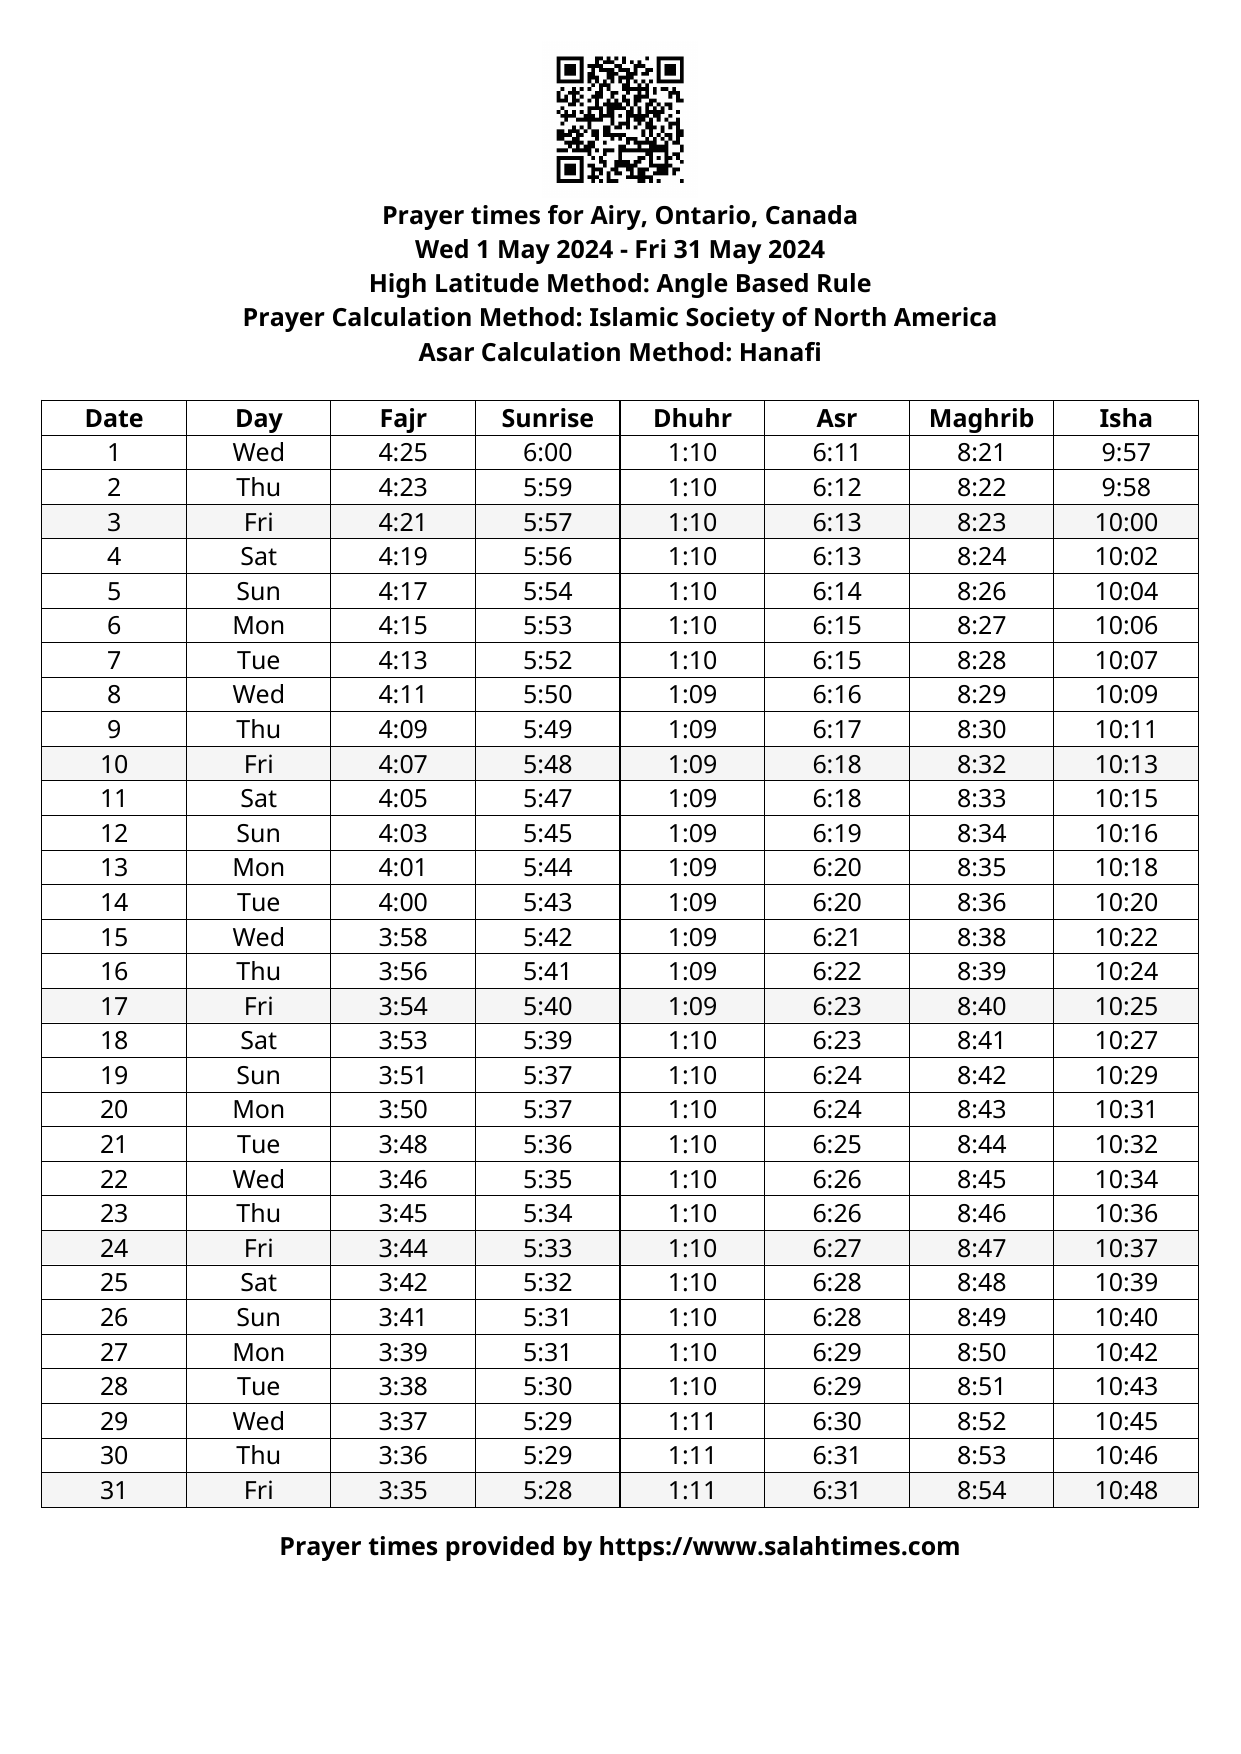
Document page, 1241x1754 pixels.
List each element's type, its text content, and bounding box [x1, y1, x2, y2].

table_cell 6:23 [765, 989, 909, 1022]
table_cell 6:26 [765, 1196, 909, 1230]
table_cell 5:31 [476, 1335, 619, 1368]
table_cell Wed [187, 1404, 330, 1437]
table_cell Wed [187, 1162, 330, 1195]
table_header Day [187, 401, 330, 434]
table_header Date [42, 401, 186, 434]
table_cell 4:13 [331, 643, 475, 677]
table_cell 8:26 [910, 574, 1053, 607]
table_cell 1 [42, 436, 186, 469]
table_cell Thu [187, 954, 330, 988]
table_cell 1:10 [621, 470, 764, 504]
table_cell 3:50 [331, 1093, 475, 1126]
table_cell 11 [42, 781, 186, 815]
table_cell 10:43 [1054, 1369, 1198, 1403]
table_cell 5:33 [476, 1231, 619, 1264]
table_cell Sat [187, 539, 330, 573]
text Wed 1 May 2024 - Fri 31 May 2024 [42, 232, 1198, 266]
table_cell 5:28 [476, 1473, 619, 1507]
table_cell 3:42 [331, 1266, 475, 1299]
table_cell 8:35 [910, 851, 1053, 884]
table_cell 4:23 [331, 470, 475, 504]
table_cell 10 [42, 747, 186, 780]
table_cell 28 [42, 1369, 186, 1403]
table_cell 6:22 [765, 954, 909, 988]
table_cell 8:54 [910, 1473, 1053, 1507]
table_cell Tue [187, 885, 330, 919]
table_cell 16 [42, 954, 186, 988]
table_cell 4:00 [331, 885, 475, 919]
table_cell 5:34 [476, 1196, 619, 1230]
table_cell 3:54 [331, 989, 475, 1022]
table_cell 6:31 [765, 1473, 909, 1507]
table_cell 5:59 [476, 470, 619, 504]
table_cell 10:22 [1054, 920, 1198, 953]
table_cell 1:09 [621, 678, 764, 711]
table_cell 8:49 [910, 1300, 1053, 1334]
table_cell 6:13 [765, 505, 909, 538]
table_cell 10:39 [1054, 1266, 1198, 1299]
table_cell 6:27 [765, 1231, 909, 1264]
table_cell 8:45 [910, 1162, 1053, 1195]
table_header Sunrise [476, 401, 619, 434]
table_cell 1:09 [621, 851, 764, 884]
table_cell Mon [187, 851, 330, 884]
table_cell 10:20 [1054, 885, 1198, 919]
table_cell Fri [187, 1473, 330, 1507]
table_cell 6:12 [765, 470, 909, 504]
table_cell 8:38 [910, 920, 1053, 953]
table_cell 3:48 [331, 1127, 475, 1161]
table_cell 1:09 [621, 816, 764, 849]
table_cell 1:10 [621, 1196, 764, 1230]
table_cell 5:49 [476, 712, 619, 746]
table_header Fajr [331, 401, 475, 434]
table_cell 3:39 [331, 1335, 475, 1368]
table_cell Mon [187, 1093, 330, 1126]
table_cell 8:50 [910, 1335, 1053, 1368]
table_cell 5:30 [476, 1369, 619, 1403]
table_cell 23 [42, 1196, 186, 1230]
table_cell 3:44 [331, 1231, 475, 1264]
text Prayer times provided by https://www.salahtimes.com [42, 1528, 1198, 1563]
table_cell 5:37 [476, 1093, 619, 1126]
table_cell 5:35 [476, 1162, 619, 1195]
table_cell 4:19 [331, 539, 475, 573]
table_cell 6:29 [765, 1335, 909, 1368]
table_cell 6:26 [765, 1162, 909, 1195]
table_header Asr [765, 401, 909, 434]
table_cell 27 [42, 1335, 186, 1368]
table_cell 1:10 [621, 1058, 764, 1092]
table_cell 6:24 [765, 1058, 909, 1092]
table_cell 6 [42, 609, 186, 642]
table_cell 5:40 [476, 989, 619, 1022]
table_cell Wed [187, 920, 330, 953]
table_cell 25 [42, 1266, 186, 1299]
table_cell 8:40 [910, 989, 1053, 1022]
table_cell 5:44 [476, 851, 619, 884]
table_cell 29 [42, 1404, 186, 1437]
table_cell 1:10 [621, 1369, 764, 1403]
table_cell 1:09 [621, 954, 764, 988]
table_cell 4 [42, 539, 186, 573]
table_cell 5:57 [476, 505, 619, 538]
table_cell 5:29 [476, 1404, 619, 1437]
table_cell 5:48 [476, 747, 619, 780]
table_cell 8:34 [910, 816, 1053, 849]
text High Latitude Method: Angle Based Rule [42, 266, 1198, 300]
table_cell Sat [187, 1266, 330, 1299]
table_cell 10:02 [1054, 539, 1198, 573]
table_cell 10:13 [1054, 747, 1198, 780]
table_cell 1:10 [621, 1266, 764, 1299]
table_cell 24 [42, 1231, 186, 1264]
table_cell Thu [187, 1439, 330, 1472]
table_cell 1:10 [621, 505, 764, 538]
table_cell Thu [187, 470, 330, 504]
table_cell 10:34 [1054, 1162, 1198, 1195]
table_cell 10:25 [1054, 989, 1198, 1022]
table_cell 8:27 [910, 609, 1053, 642]
table_cell 4:07 [331, 747, 475, 780]
table_cell 8:44 [910, 1127, 1053, 1161]
table_cell 26 [42, 1300, 186, 1334]
table_cell 1:10 [621, 1162, 764, 1195]
table_cell 18 [42, 1024, 186, 1057]
table_cell 5:56 [476, 539, 619, 573]
table_cell 1:09 [621, 989, 764, 1022]
table_cell Sun [187, 816, 330, 849]
table_cell 8:21 [910, 436, 1053, 469]
table_cell 4:03 [331, 816, 475, 849]
table_cell 10:37 [1054, 1231, 1198, 1264]
table_cell 6:28 [765, 1266, 909, 1299]
table_cell 12 [42, 816, 186, 849]
table_cell Tue [187, 1127, 330, 1161]
table_cell 1:09 [621, 885, 764, 919]
table_cell 21 [42, 1127, 186, 1161]
table_cell 10:27 [1054, 1024, 1198, 1057]
table_cell 8:39 [910, 954, 1053, 988]
table_cell 10:24 [1054, 954, 1198, 988]
table_cell 1:10 [621, 1127, 764, 1161]
table_cell 22 [42, 1162, 186, 1195]
table_cell 30 [42, 1439, 186, 1472]
table_cell 5:52 [476, 643, 619, 677]
table_cell 6:13 [765, 539, 909, 573]
table_cell 8:46 [910, 1196, 1053, 1230]
table_cell 3:37 [331, 1404, 475, 1437]
table_cell 8:51 [910, 1369, 1053, 1403]
table_cell 10:04 [1054, 574, 1198, 607]
picture [542, 41, 699, 198]
table_cell 9 [42, 712, 186, 746]
table_cell 4:01 [331, 851, 475, 884]
table_cell Fri [187, 1231, 330, 1264]
table_cell 10:09 [1054, 678, 1198, 711]
table_cell 1:10 [621, 643, 764, 677]
table_cell 10:18 [1054, 851, 1198, 884]
table_cell 8:22 [910, 470, 1053, 504]
table_cell 4:15 [331, 609, 475, 642]
table_cell 6:16 [765, 678, 909, 711]
table_cell 4:21 [331, 505, 475, 538]
table_cell Mon [187, 1335, 330, 1368]
table_cell 3:46 [331, 1162, 475, 1195]
table_cell 20 [42, 1093, 186, 1126]
table_cell 8:48 [910, 1266, 1053, 1299]
table_cell 4:17 [331, 574, 475, 607]
table_cell 8:42 [910, 1058, 1053, 1092]
table_cell 6:23 [765, 1024, 909, 1057]
table_cell 8:43 [910, 1093, 1053, 1126]
table_cell 10:42 [1054, 1335, 1198, 1368]
table_cell Thu [187, 1196, 330, 1230]
table_cell 3:45 [331, 1196, 475, 1230]
table_header Maghrib [910, 401, 1053, 434]
table_cell 1:10 [621, 1093, 764, 1126]
table_cell 8 [42, 678, 186, 711]
table_cell 17 [42, 989, 186, 1022]
table_cell 10:07 [1054, 643, 1198, 677]
table_cell 5:47 [476, 781, 619, 815]
table_cell 6:19 [765, 816, 909, 849]
table_cell 10:46 [1054, 1439, 1198, 1472]
table_cell 8:53 [910, 1439, 1053, 1472]
table_cell 3:58 [331, 920, 475, 953]
table_cell 3:36 [331, 1439, 475, 1472]
table_cell 1:09 [621, 920, 764, 953]
table_cell 6:00 [476, 436, 619, 469]
table_cell 10:40 [1054, 1300, 1198, 1334]
table_cell 8:30 [910, 712, 1053, 746]
table_cell 1:10 [621, 1231, 764, 1264]
table_cell Thu [187, 712, 330, 746]
table_cell 8:28 [910, 643, 1053, 677]
table_cell Sat [187, 781, 330, 815]
table_cell 5:45 [476, 816, 619, 849]
table_cell Fri [187, 989, 330, 1022]
table_cell 1:10 [621, 1300, 764, 1334]
table_cell 1:11 [621, 1473, 764, 1507]
table_header Dhuhr [621, 401, 764, 434]
table_cell 6:14 [765, 574, 909, 607]
table_cell 8:29 [910, 678, 1053, 711]
table_cell 6:15 [765, 643, 909, 677]
table_cell 19 [42, 1058, 186, 1092]
table_cell 10:29 [1054, 1058, 1198, 1092]
table_cell 10:15 [1054, 781, 1198, 815]
table_cell 6:30 [765, 1404, 909, 1437]
table_cell Wed [187, 436, 330, 469]
table_cell Sun [187, 574, 330, 607]
table_cell 6:20 [765, 885, 909, 919]
table_cell 6:25 [765, 1127, 909, 1161]
table_cell Fri [187, 505, 330, 538]
table_cell 6:29 [765, 1369, 909, 1403]
table_cell 6:24 [765, 1093, 909, 1126]
text Asar Calculation Method: Hanafi [42, 334, 1198, 368]
table_cell 5:32 [476, 1266, 619, 1299]
table_cell 31 [42, 1473, 186, 1507]
table_cell 8:36 [910, 885, 1053, 919]
table_cell 1:09 [621, 781, 764, 815]
table_cell 10:36 [1054, 1196, 1198, 1230]
table_cell 13 [42, 851, 186, 884]
table_cell 9:58 [1054, 470, 1198, 504]
table_cell 8:24 [910, 539, 1053, 573]
table_cell 5:54 [476, 574, 619, 607]
table_cell 1:11 [621, 1439, 764, 1472]
table_cell 8:23 [910, 505, 1053, 538]
table_cell 6:11 [765, 436, 909, 469]
table_cell 6:15 [765, 609, 909, 642]
table_cell Fri [187, 747, 330, 780]
table_cell 3:53 [331, 1024, 475, 1057]
table_cell Sun [187, 1058, 330, 1092]
table_cell 3:35 [331, 1473, 475, 1507]
table_cell 1:10 [621, 539, 764, 573]
table_cell 5:53 [476, 609, 619, 642]
table_cell 6:18 [765, 781, 909, 815]
table_cell Sat [187, 1024, 330, 1057]
table_cell 1:10 [621, 436, 764, 469]
table_cell 3:51 [331, 1058, 475, 1092]
table_cell 4:09 [331, 712, 475, 746]
table_cell 6:18 [765, 747, 909, 780]
table_cell 6:28 [765, 1300, 909, 1334]
table_cell Mon [187, 609, 330, 642]
text Prayer times for Airy, Ontario, Canada [42, 198, 1198, 232]
table_cell 10:32 [1054, 1127, 1198, 1161]
table_cell 1:10 [621, 609, 764, 642]
text Prayer Calculation Method: Islamic Society of North America [42, 300, 1198, 334]
table_cell 5:36 [476, 1127, 619, 1161]
table_cell 5 [42, 574, 186, 607]
table_cell 8:41 [910, 1024, 1053, 1057]
table_cell 5:37 [476, 1058, 619, 1092]
table_cell 10:48 [1054, 1473, 1198, 1507]
table_cell 8:33 [910, 781, 1053, 815]
table_cell 3 [42, 505, 186, 538]
table_cell 5:29 [476, 1439, 619, 1472]
table_cell 3:41 [331, 1300, 475, 1334]
table_cell Tue [187, 1369, 330, 1403]
table_cell 1:10 [621, 574, 764, 607]
table_cell 5:39 [476, 1024, 619, 1057]
table_cell 8:47 [910, 1231, 1053, 1264]
table_cell 6:21 [765, 920, 909, 953]
table_cell 4:25 [331, 436, 475, 469]
table_cell 5:41 [476, 954, 619, 988]
table_cell 1:10 [621, 1335, 764, 1368]
table_cell 10:00 [1054, 505, 1198, 538]
table_cell 6:17 [765, 712, 909, 746]
table_cell 14 [42, 885, 186, 919]
table_cell 1:09 [621, 712, 764, 746]
table_cell 10:06 [1054, 609, 1198, 642]
table_cell 6:31 [765, 1439, 909, 1472]
table_cell 8:52 [910, 1404, 1053, 1437]
table_cell 3:56 [331, 954, 475, 988]
table_cell 10:16 [1054, 816, 1198, 849]
table_cell 10:31 [1054, 1093, 1198, 1126]
table_cell 5:43 [476, 885, 619, 919]
table_cell 10:45 [1054, 1404, 1198, 1437]
table_cell 1:11 [621, 1404, 764, 1437]
table_cell 8:32 [910, 747, 1053, 780]
table_header Isha [1054, 401, 1198, 434]
table_cell 1:10 [621, 1024, 764, 1057]
table_cell 4:05 [331, 781, 475, 815]
table_cell 10:11 [1054, 712, 1198, 746]
table_cell 2 [42, 470, 186, 504]
table_cell 9:57 [1054, 436, 1198, 469]
table_cell 7 [42, 643, 186, 677]
table_cell Tue [187, 643, 330, 677]
table_cell Sun [187, 1300, 330, 1334]
table_cell Wed [187, 678, 330, 711]
table_cell 5:42 [476, 920, 619, 953]
table_cell 15 [42, 920, 186, 953]
table_cell 3:38 [331, 1369, 475, 1403]
table_cell 4:11 [331, 678, 475, 711]
table_cell 5:31 [476, 1300, 619, 1334]
table_cell 6:20 [765, 851, 909, 884]
table_cell 5:50 [476, 678, 619, 711]
table_cell 1:09 [621, 747, 764, 780]
